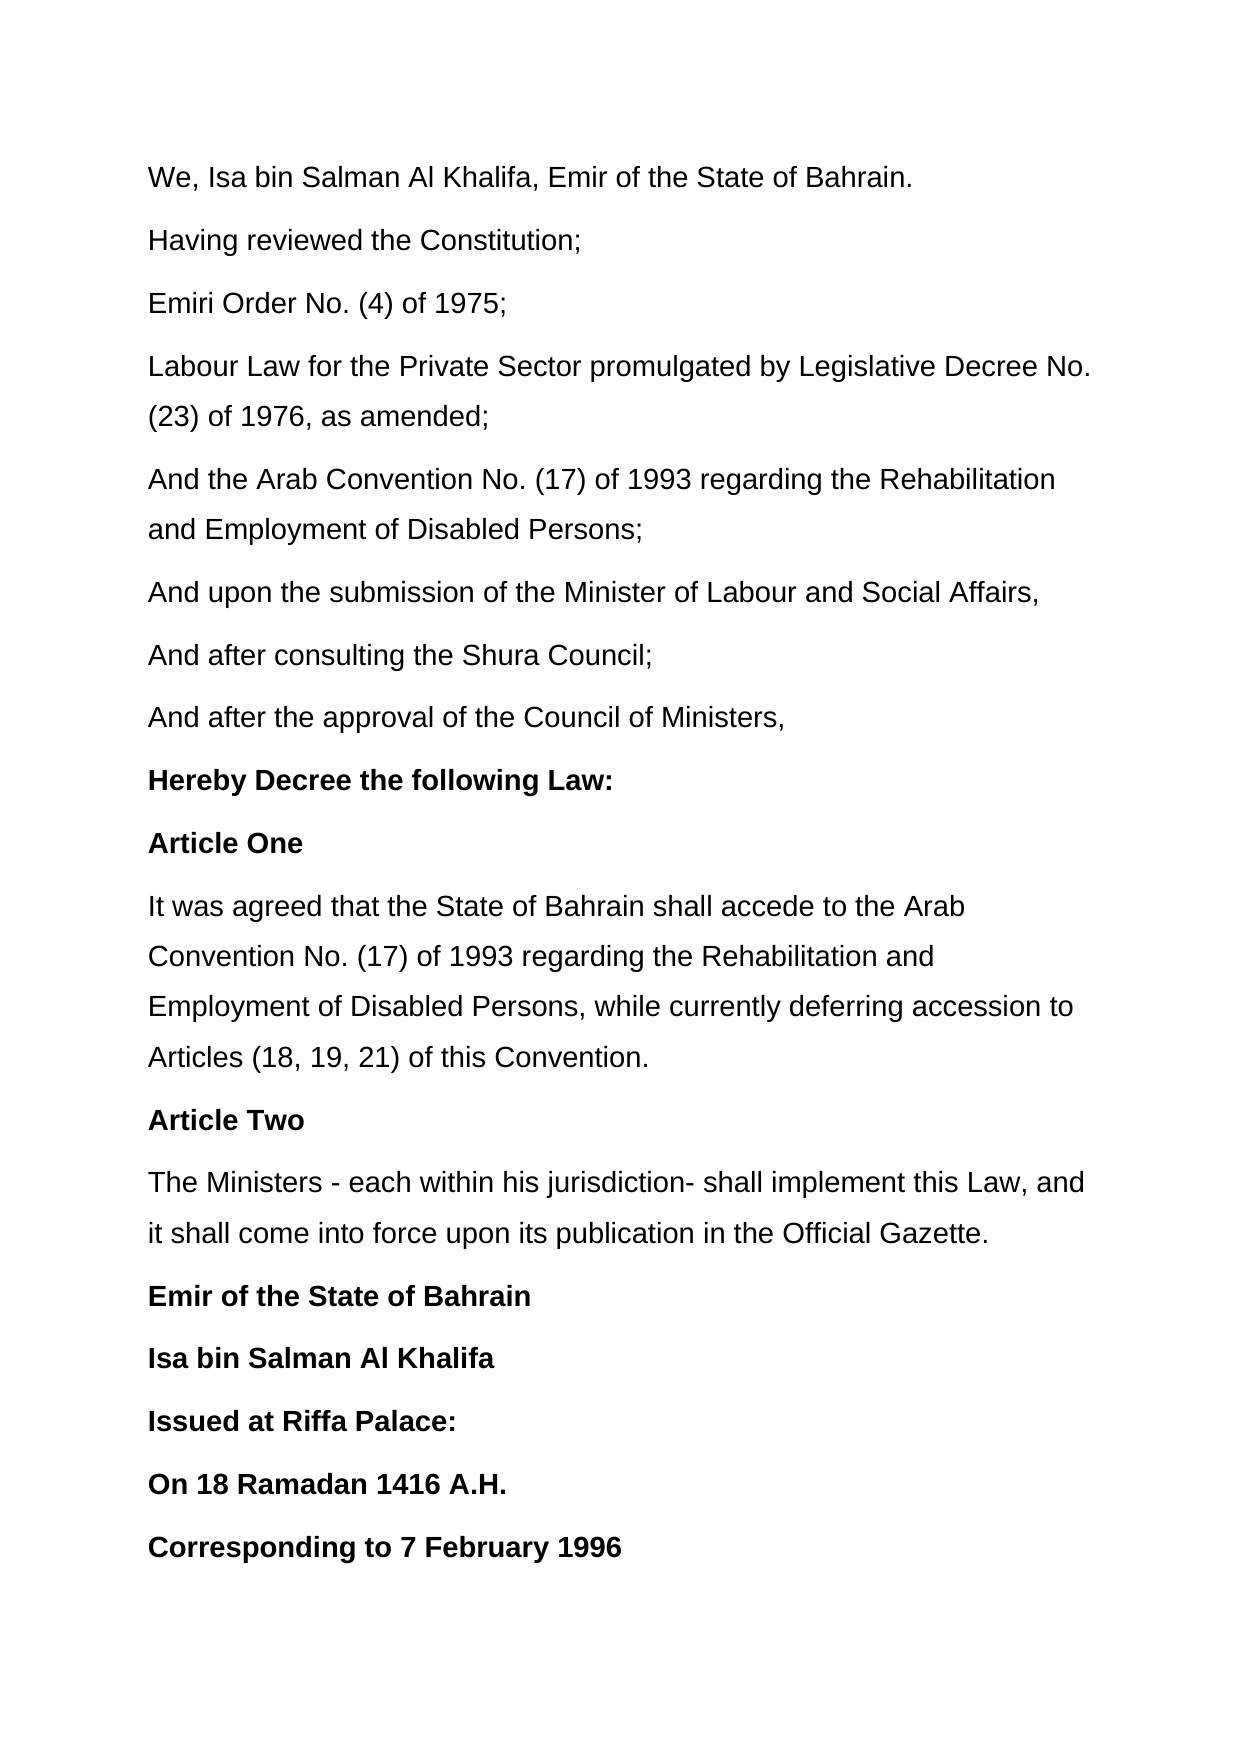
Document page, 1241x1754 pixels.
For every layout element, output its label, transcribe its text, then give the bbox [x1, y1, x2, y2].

text We, Isa bin Salman Al Khalifa, Emir of the State of Bahrain. [148, 160, 1093, 194]
text And the Arab Convention No. (17) of 1993 regarding the Rehabilitation and Employment of Disabled Persons; [148, 462, 1093, 546]
text Issued at Riffa Palace: [148, 1404, 1093, 1438]
text Corresponding to 7 February 1996 [148, 1530, 1093, 1563]
text Article One [148, 826, 1093, 859]
text Having reviewed the Constitution; [148, 223, 1093, 256]
text And upon the submission of the Minister of Labour and Social Affairs, [148, 575, 1093, 608]
text And after the approval of the Council of Ministers, [148, 700, 1093, 734]
text The Ministers - each within his jurisdiction- shall implement this Law, and it shall come into force upon its publication in the Official Gazette. [148, 1165, 1093, 1249]
text Isa bin Salman Al Khalifa [148, 1341, 1093, 1375]
text Article Two [148, 1103, 1093, 1136]
text On 18 Ramadan 1416 A.H. [148, 1467, 1093, 1501]
text Emiri Order No. (4) of 1975; [148, 286, 1093, 319]
text And after consulting the Shura Council; [148, 638, 1093, 671]
text It was agreed that the State of Bahrain shall accede to the Arab Convention No. (17) of 1993 regarding the Rehabilitation and Employment of Disabled Persons, while currently deferring accession to Articles (18, 19, 21) of this Convention. [148, 889, 1093, 1073]
text Labour Law for the Private Sector promulgated by Legislative Decree No. (23) of 1976, as amended; [148, 348, 1093, 432]
text Emir of the State of Bahrain [148, 1278, 1093, 1312]
text Hereby Decree the following Law: [148, 763, 1093, 797]
